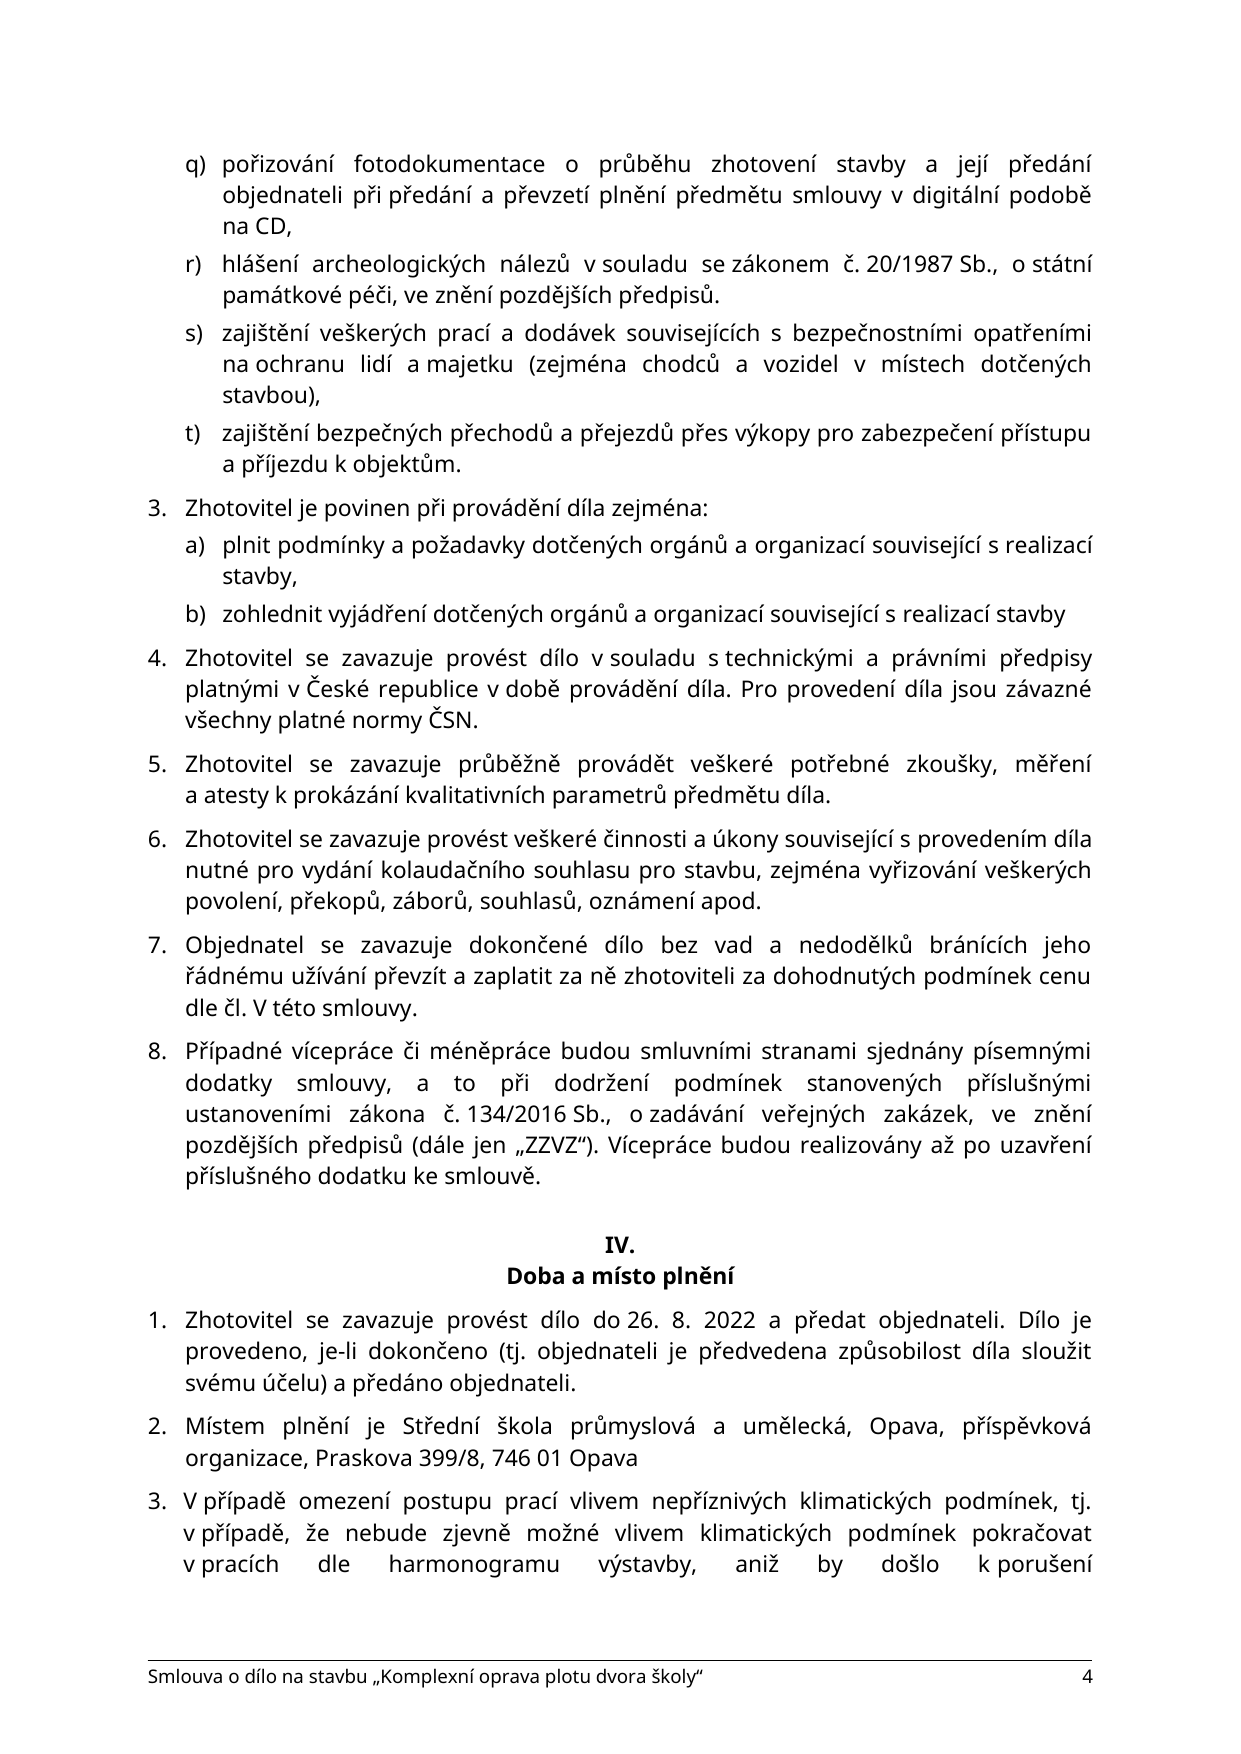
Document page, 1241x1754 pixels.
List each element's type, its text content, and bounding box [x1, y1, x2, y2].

list Případné vícepráce či méněpráce budou smluvními stranami sjednány písemnými dodatky smlouvy, a to při dodržení podmínek stanovených příslušnými ustanoveními zákona č. 134/2016 Sb., o zadávání veřejných zakázek, ve znění pozdějších předpisů (dále jen „ZZVZ“). Vícepráce budou realizovány až po uzavření příslušného dodatku ke smlouvě. [148, 1035, 1092, 1191]
list Zhotovitel se zavazuje průběžně provádět veškeré potřebné zkoušky, měření a atesty k prokázání kvalitativních parametrů předmětu díla. [148, 748, 1092, 810]
list Zhotovitel se zavazuje provést dílo do 26. 8. 2022 a předat objednateli. Dílo je provedeno, je-li dokončeno (tj. objednateli je předvedena způsobilost díla sloužit svému účelu) a předáno objednateli. [148, 1304, 1092, 1398]
list Zhotovitel je povinen při provádění díla zejména: [148, 491, 1092, 523]
list Zhotovitel se zavazuje provést dílo v souladu s technickými a právními předpisy platnými v České republice v době provádění díla. Pro provedení díla jsou závazné všechny platné normy ČSN. [148, 641, 1092, 735]
list zohlednit vyjádření dotčených orgánů a organizací související s realizací stavby [185, 598, 1092, 629]
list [148, 1485, 1092, 1579]
list zajištění veškerých prací a dodávek souvisejících s bezpečnostními opatřeními na ochranu lidí a majetku (zejména chodců a vozidel v místech dotčených stavbou), [185, 316, 1092, 410]
list pořizování fotodokumentace o průběhu zhotovení stavby a její předání objednateli při předání a převzetí plnění předmětu smlouvy v digitální podobě na CD, [185, 148, 1092, 241]
list Zhotovitel se zavazuje provést veškeré činnosti a úkony související s provedením díla nutné pro vydání kolaudačního souhlasu pro stavbu, zejména vyřizování veškerých povolení, překopů, záborů, souhlasů, oznámení apod. [148, 823, 1092, 916]
list zajištění bezpečných přechodů a přejezdů přes výkopy pro zabezpečení přístupu a příjezdu k objektům. [185, 416, 1092, 479]
text IV. Doba a místo plnění [148, 1229, 1092, 1291]
list Místem plnění je Střední škola průmyslová a umělecká, Opava, příspěvková organizace, Praskova 399/8, 746 01 Opava [148, 1410, 1092, 1473]
list hlášení archeologických nálezů v souladu se zákonem č. 20/1987 Sb., o státní památkové péči, ve znění pozdějších předpisů. [185, 248, 1092, 310]
list plnit podmínky a požadavky dotčených orgánů a organizací související s realizací stavby, [185, 529, 1092, 591]
list Objednatel se zavazuje dokončené dílo bez vad a nedodělků bránících jeho řádnému užívání převzít a zaplatit za ně zhotoviteli za dohodnutých podmínek cenu dle čl. V této smlouvy. [148, 929, 1092, 1023]
